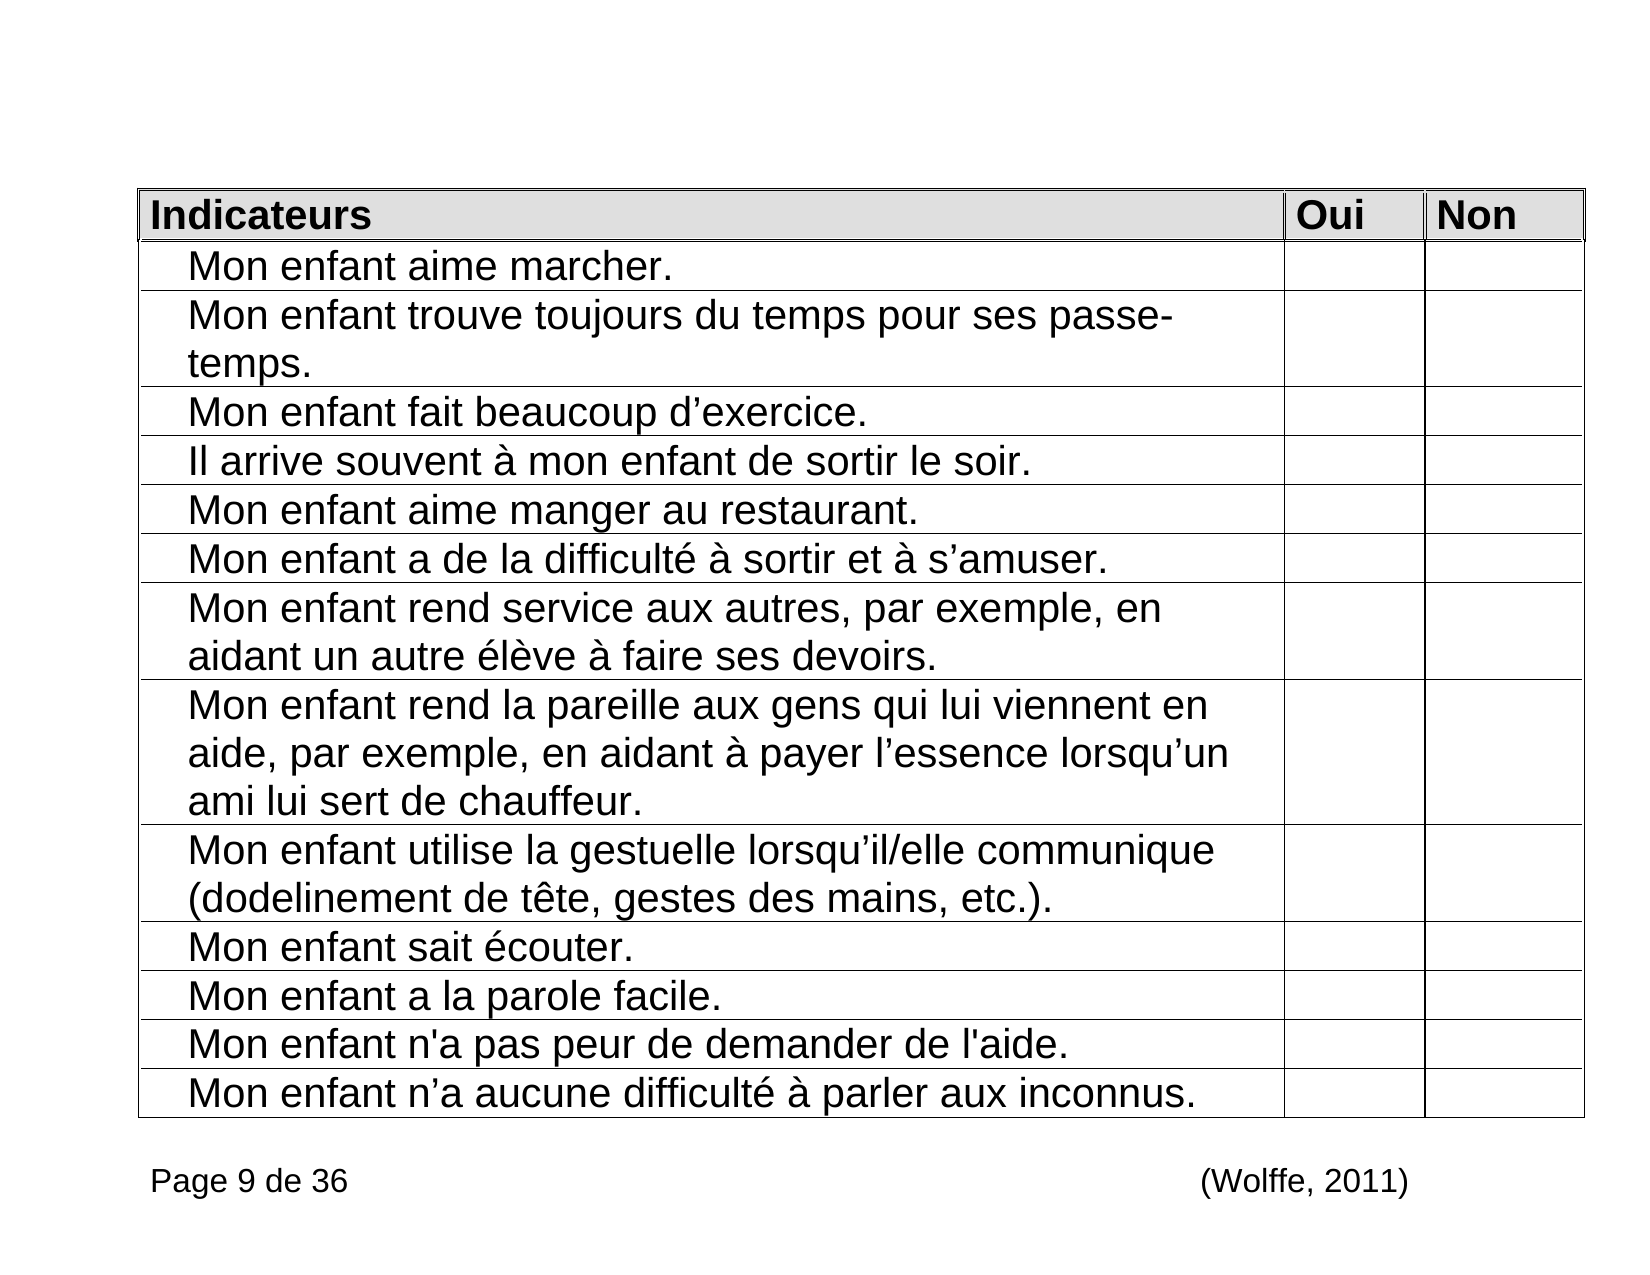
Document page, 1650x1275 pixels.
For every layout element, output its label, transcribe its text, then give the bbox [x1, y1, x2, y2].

table_cell Oui [1284, 189, 1425, 238]
table_cell [1426, 386, 1584, 435]
table_cell Mon enfant utilise la gestuelle lorsqu’il/elle communique (dodelinement de tête, gestes des mains, etc.). [139, 824, 1284, 921]
table_cell Indicateurs [140, 191, 1284, 238]
table_cell [1426, 921, 1584, 970]
table_cell Il arrive souvent à mon enfant de sortir le soir. [139, 435, 1284, 484]
table_cell [1426, 435, 1584, 484]
table_cell [1426, 484, 1584, 533]
table_cell Non [1425, 191, 1583, 238]
table_cell [1285, 680, 1424, 824]
table_cell Mon enfant rend la pareille aux gens qui lui viennent en aide, par exemple, en aidant à payer l’essence lorsqu’un ami lui sert de chauffeur. [139, 679, 1284, 824]
table_cell Mon enfant sait écouter. [139, 921, 1284, 970]
table_cell [1285, 971, 1424, 1019]
table_cell [1285, 387, 1424, 435]
table_cell [1285, 534, 1424, 582]
table_cell [1285, 291, 1424, 386]
table_cell [1285, 583, 1424, 679]
table_cell [1426, 970, 1584, 1019]
table_cell Mon enfant rend service aux autres, par exemple, en aidant un autre élève à faire ses devoirs. [139, 582, 1284, 679]
table_cell [1426, 582, 1584, 679]
table_cell Mon enfant aime marcher. [139, 239, 1284, 289]
table_cell [1426, 239, 1584, 289]
table_cell Mon enfant fait beaucoup d’exercice. [139, 386, 1284, 435]
table_cell Mon enfant a de la difficulté à sortir et à s’amuser. [139, 533, 1284, 582]
table_cell Mon enfant a la parole facile. [139, 970, 1284, 1019]
table_cell [1426, 1019, 1584, 1068]
table_cell Mon enfant aime manger au restaurant. [139, 484, 1284, 533]
table_cell Mon enfant n’a aucune difficulté à parler aux inconnus. [139, 1068, 1284, 1117]
table_cell [1426, 824, 1584, 921]
table_cell Mon enfant trouve toujours du temps pour ses passe-temps. [139, 290, 1284, 386]
table_cell [1285, 1069, 1424, 1117]
table_cell [1426, 533, 1584, 582]
table_cell [1285, 1020, 1424, 1068]
table_cell [1285, 922, 1424, 970]
table_cell [1285, 825, 1424, 921]
table_cell [1285, 242, 1424, 289]
table_cell [1426, 290, 1584, 386]
table_cell Mon enfant n'a pas peur de demander de l'aide. [139, 1019, 1284, 1068]
table_cell [1285, 485, 1424, 533]
table_cell [1426, 679, 1584, 824]
table_cell [1285, 436, 1424, 484]
table_cell [1426, 1068, 1584, 1117]
